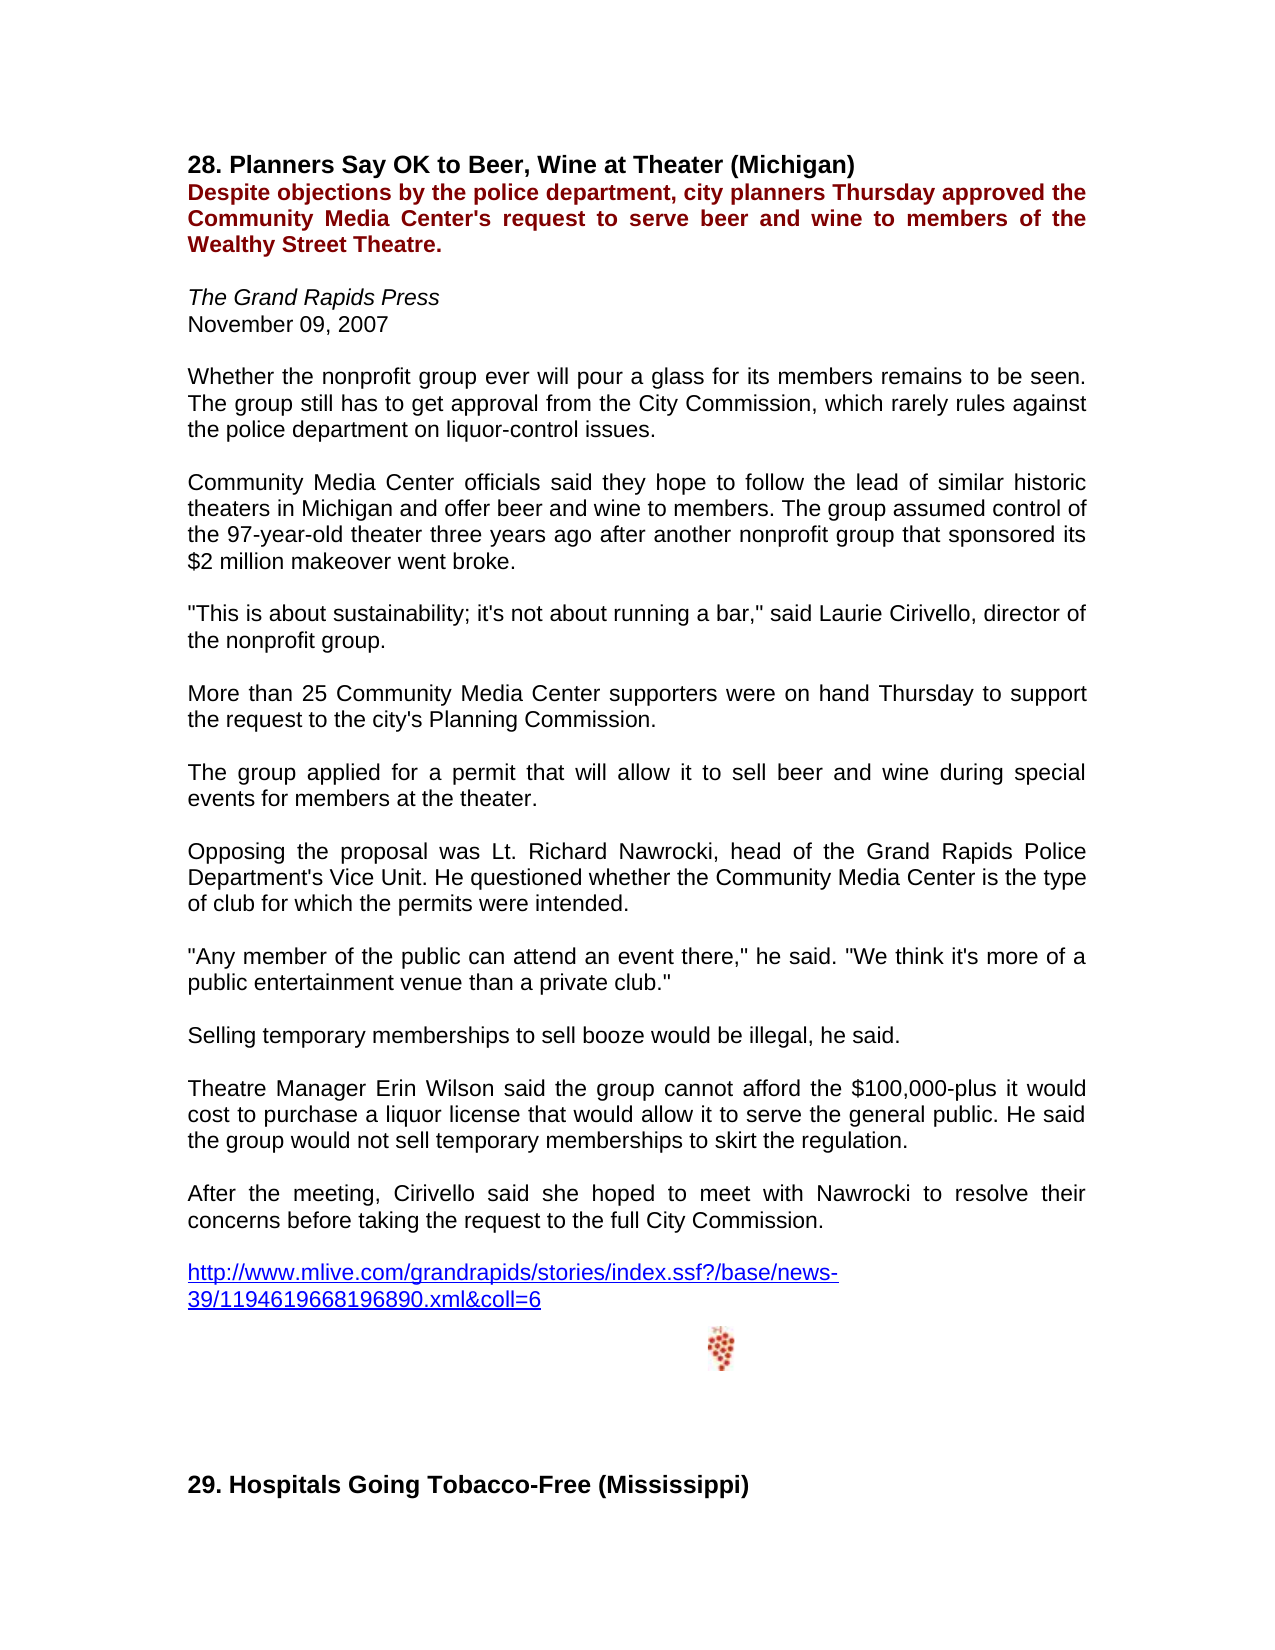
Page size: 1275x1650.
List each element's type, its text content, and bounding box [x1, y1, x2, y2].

text "This is about sustainability; it's not about running a bar," said Laurie Cirivello, director of the nonprofit group. [187, 600, 1087, 653]
text The group applied for a permit that will allow it to sell beer and wine during special events for members at the theater. [187, 758, 1087, 811]
text http://www.mlive.com/grandrapids/stories/index.ssf?/base/news-39/1194619668196890.xml&coll=6 29. Hospitals Going Tobacco-Free () [187, 1259, 1087, 1499]
text officials said they hope to follow the lead of similar historic theaters in and offer beer and wine to members. The group assumed control of the 97-year-old theater three years ago after another nonprofit group that sponsored its $2 million makeover went broke. [187, 469, 1087, 574]
text November 09, 2007 [187, 311, 1087, 337]
text After the meeting, Cirivello said she hoped to meet with Nawrocki to resolve their concerns before taking the request to the full City Commission. [187, 1180, 1087, 1233]
text The Press [187, 284, 1087, 311]
text "Any member of the public can attend an event there," he said. "We think it's more of a public entertainment venue than a private club." [187, 943, 1087, 996]
text Whether the nonprofit group ever will pour a glass for its members remains to be seen. The group still has to get approval from the City Commission, which rarely rules against the police department on liquor-control issues. [187, 363, 1087, 442]
text 28. Planners Say OK to Beer, Wine at Theater () [187, 150, 1087, 179]
text Opposing the proposal was Lt. Richard Nawrocki, head of the Grand Rapids Police Department's Vice Unit. He questioned whether the is the type of club for which the permits were intended. [187, 838, 1087, 917]
text Selling temporary memberships to sell booze would be illegal, he said. [187, 1022, 1087, 1048]
text More than 25 supporters were on hand Thursday to support the request to the city's Planning Commission. [187, 679, 1087, 732]
text Theatre Manager Erin Wilson said the group cannot afford the $100,000-plus it would cost to purchase a liquor license that would allow it to serve the general public. He said the group would not sell temporary memberships to skirt the regulation. [187, 1075, 1087, 1154]
text Despite objections by the police department, city planners Thursday approved the 's request to serve beer and wine to members of the Wealthy Street Theatre. [187, 179, 1087, 258]
picture [707, 1326, 735, 1371]
